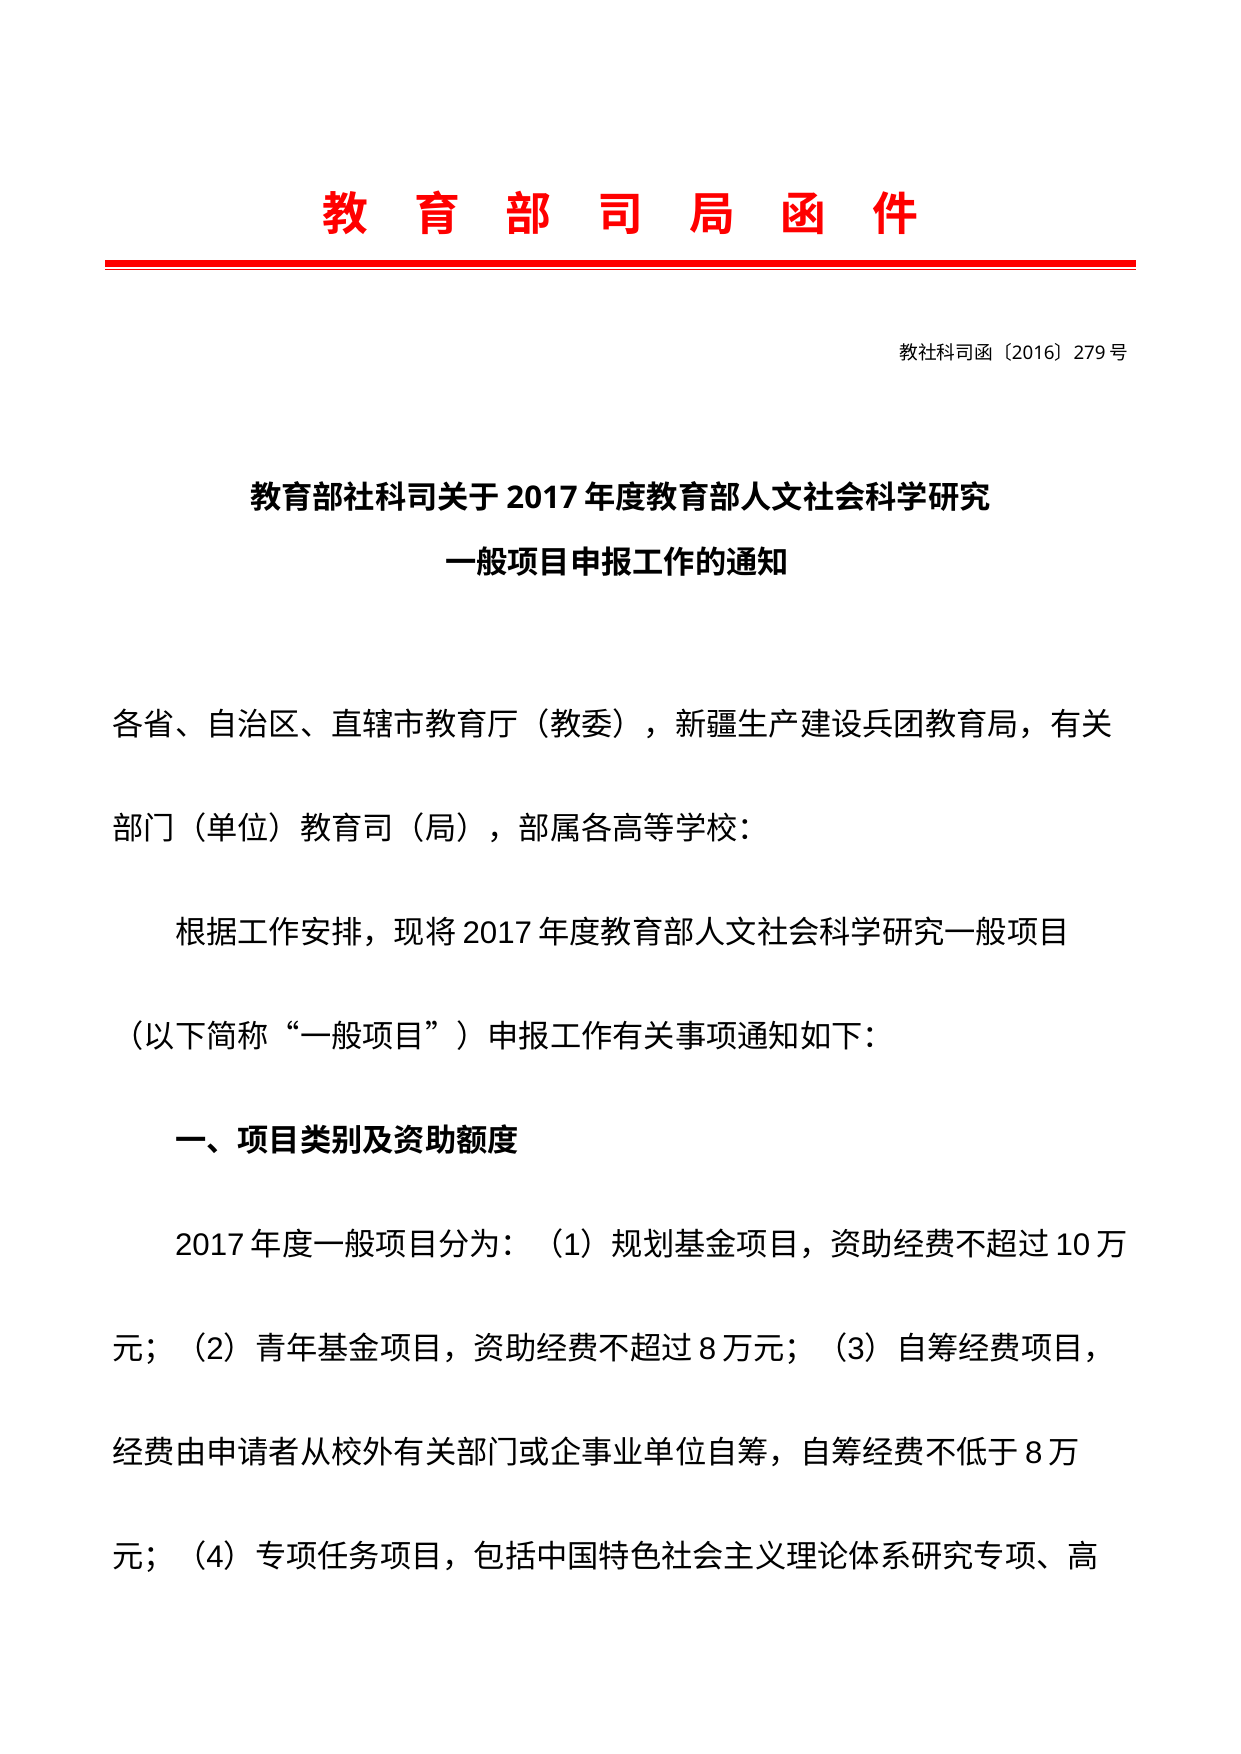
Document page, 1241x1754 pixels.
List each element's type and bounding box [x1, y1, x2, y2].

table_header [12, 162, 1228, 1586]
